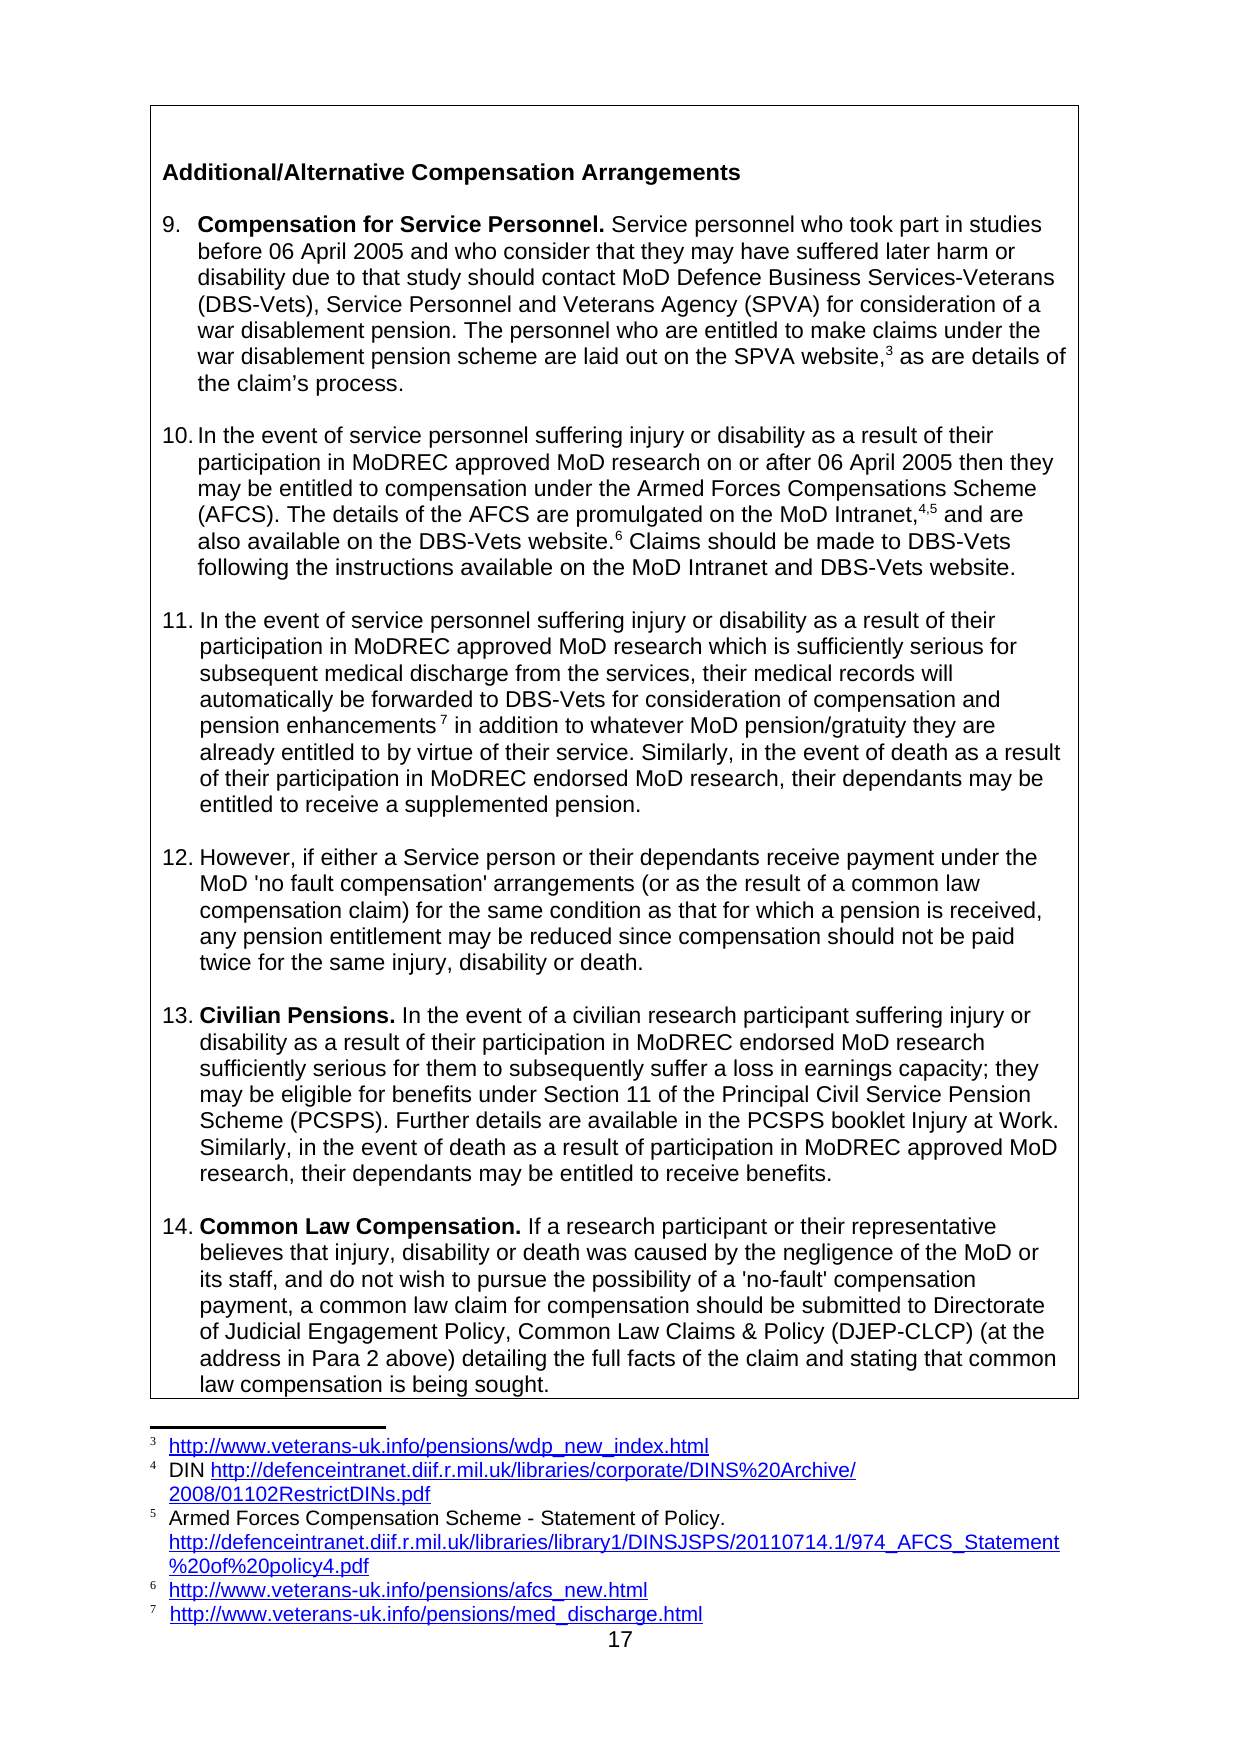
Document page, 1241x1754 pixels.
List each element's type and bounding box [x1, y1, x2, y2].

table_header [151, 106, 1078, 1397]
